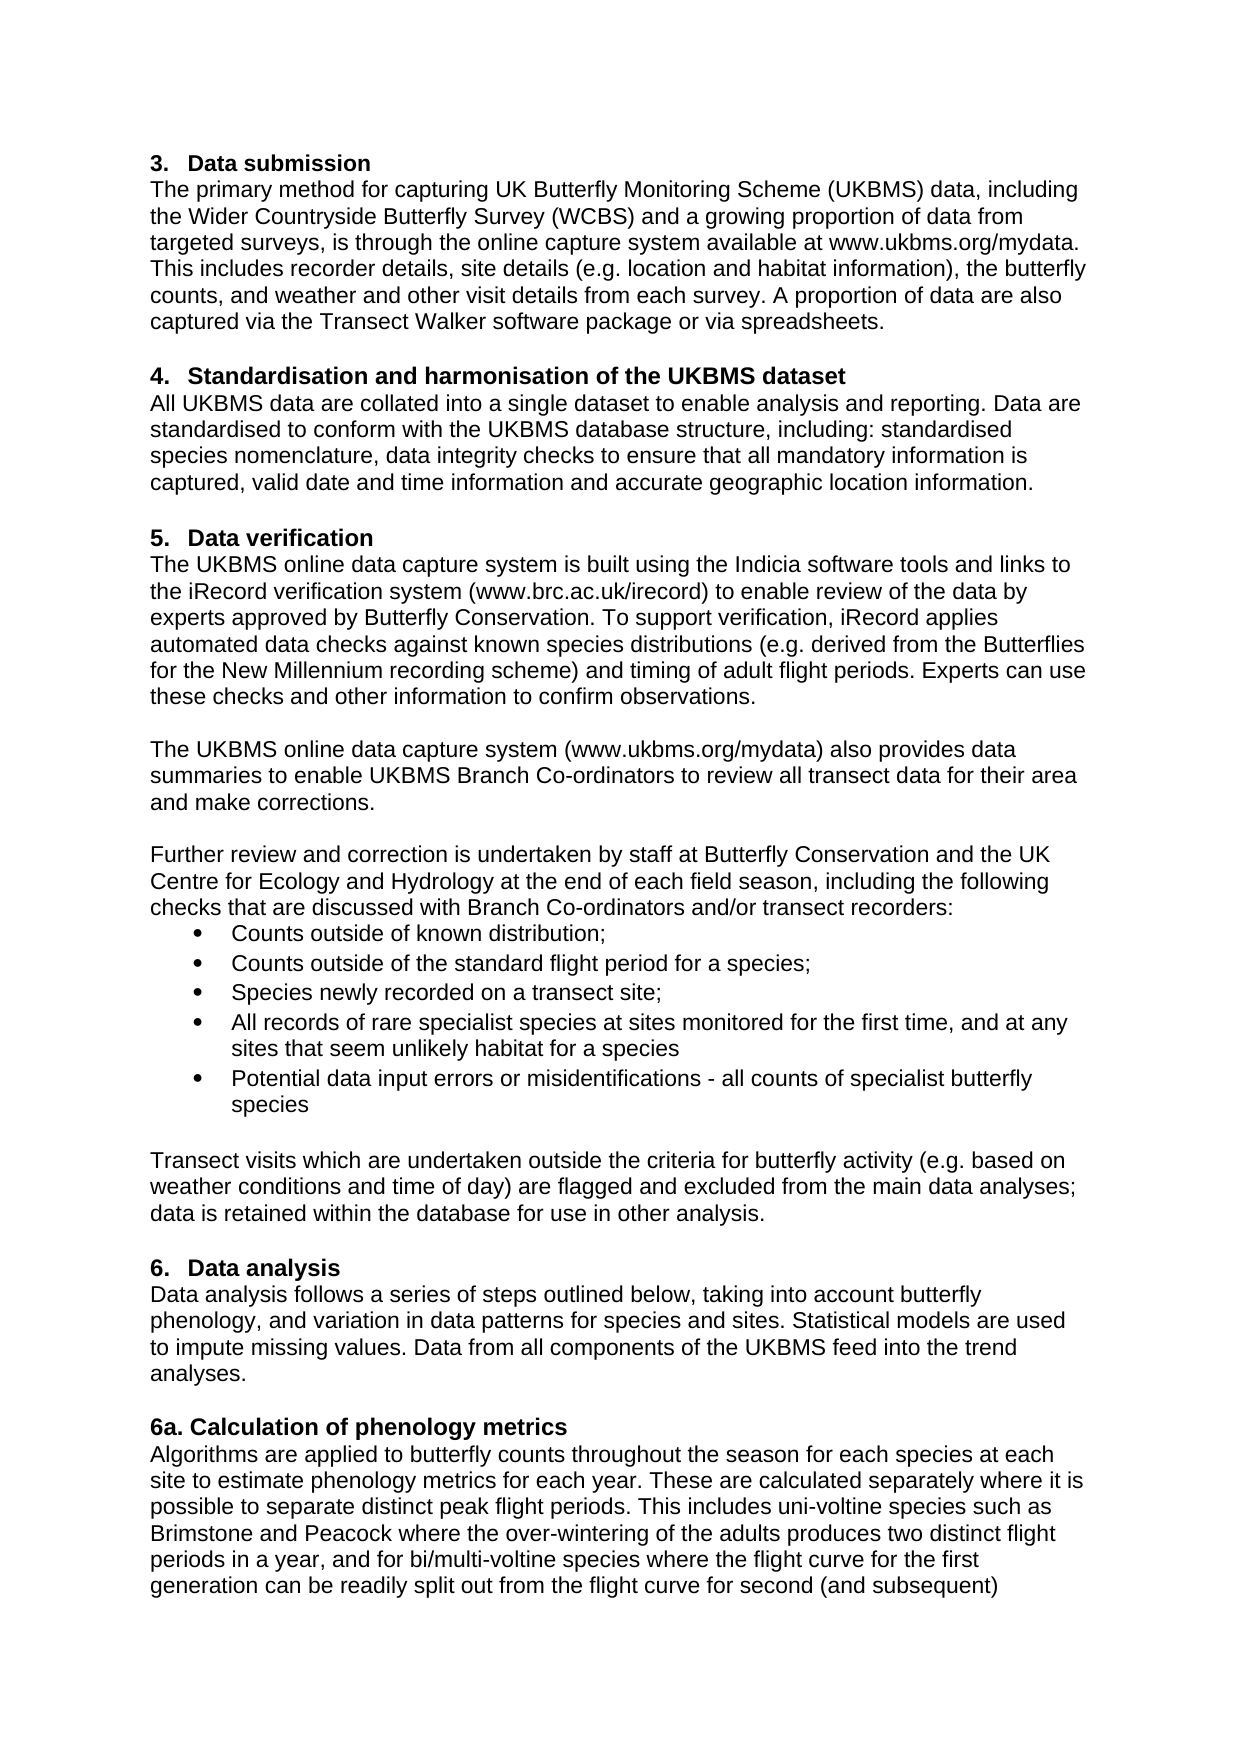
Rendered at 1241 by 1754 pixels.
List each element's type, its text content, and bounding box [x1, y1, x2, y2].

list Data verification [150, 524, 1090, 551]
list Counts outside of known distribution; [194, 920, 1090, 947]
text Further review and correction is undertaken by staff at Butterfly Conservation and the UK Centre for Ecology and Hydrology at the end of each field season, including the following checks that are discussed with Branch Co-ordinators and/or transect recorders: [150, 841, 1090, 920]
list Data submission [150, 150, 1090, 176]
text The UKBMS online data capture system is built using the Indicia software tools and links to the iRecord verification system (www.brc.ac.uk/irecord) to enable review of the data by experts approved by Butterfly Conservation. To support verification, iRecord applies automated data checks against known species distributions (e.g. derived from the Butterflies for the New Millennium recording scheme) and timing of adult flight periods. Experts can use these checks and other information to confirm observations. [150, 551, 1090, 709]
text The primary method for capturing UK Butterfly Monitoring Scheme (UKBMS) data, including the Wider Countryside Butterfly Survey (WCBS) and a growing proportion of data from targeted surveys, is through the online capture system available at www.ukbms.org/mydata. This includes recorder details, site details (e.g. location and habitat information), the butterfly counts, and weather and other visit details from each survey. A proportion of data are also captured via the Transect Walker software package or via spreadsheets. [150, 176, 1090, 334]
text All UKBMS data are collated into a single dataset to enable analysis and reporting. Data are standardised to conform with the UKBMS database structure, including: standardised species nomenclature, data integrity checks to ensure that all mandatory information is captured, valid date and time information and accurate geographic location information. [150, 390, 1090, 495]
list Species newly recorded on a transect site; [194, 979, 1090, 1006]
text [150, 1441, 1090, 1599]
text Transect visits which are undertaken outside the criteria for butterfly activity (e.g. based on weather conditions and time of day) are flagged and excluded from the main data analyses; data is retained within the database for use in other analysis. [150, 1147, 1090, 1226]
list Data analysis [150, 1253, 1090, 1281]
list Standardisation and harmonisation of the UKBMS dataset [150, 362, 1090, 390]
text Data analysis follows a series of steps outlined below, taking into account butterfly phenology, and variation in data patterns for species and sites. Statistical models are used to impute missing values. Data from all components of the UKBMS feed into the trend analyses. [150, 1281, 1090, 1387]
text The UKBMS online data capture system (www.ukbms.org/mydata) also provides data summaries to enable UKBMS Branch Co-ordinators to review all transect data for their area and make corrections. [150, 736, 1090, 815]
list Potential data input errors or misidentifications - all counts of specialist butterfly species [194, 1065, 1090, 1117]
list All records of rare specialist species at sites monitored for the first time, and at any sites that seem unlikely habitat for a species [194, 1009, 1090, 1062]
list Counts outside of the standard flight period for a species; [194, 950, 1090, 976]
text 6a. Calculation of phenology metrics [150, 1413, 1090, 1441]
